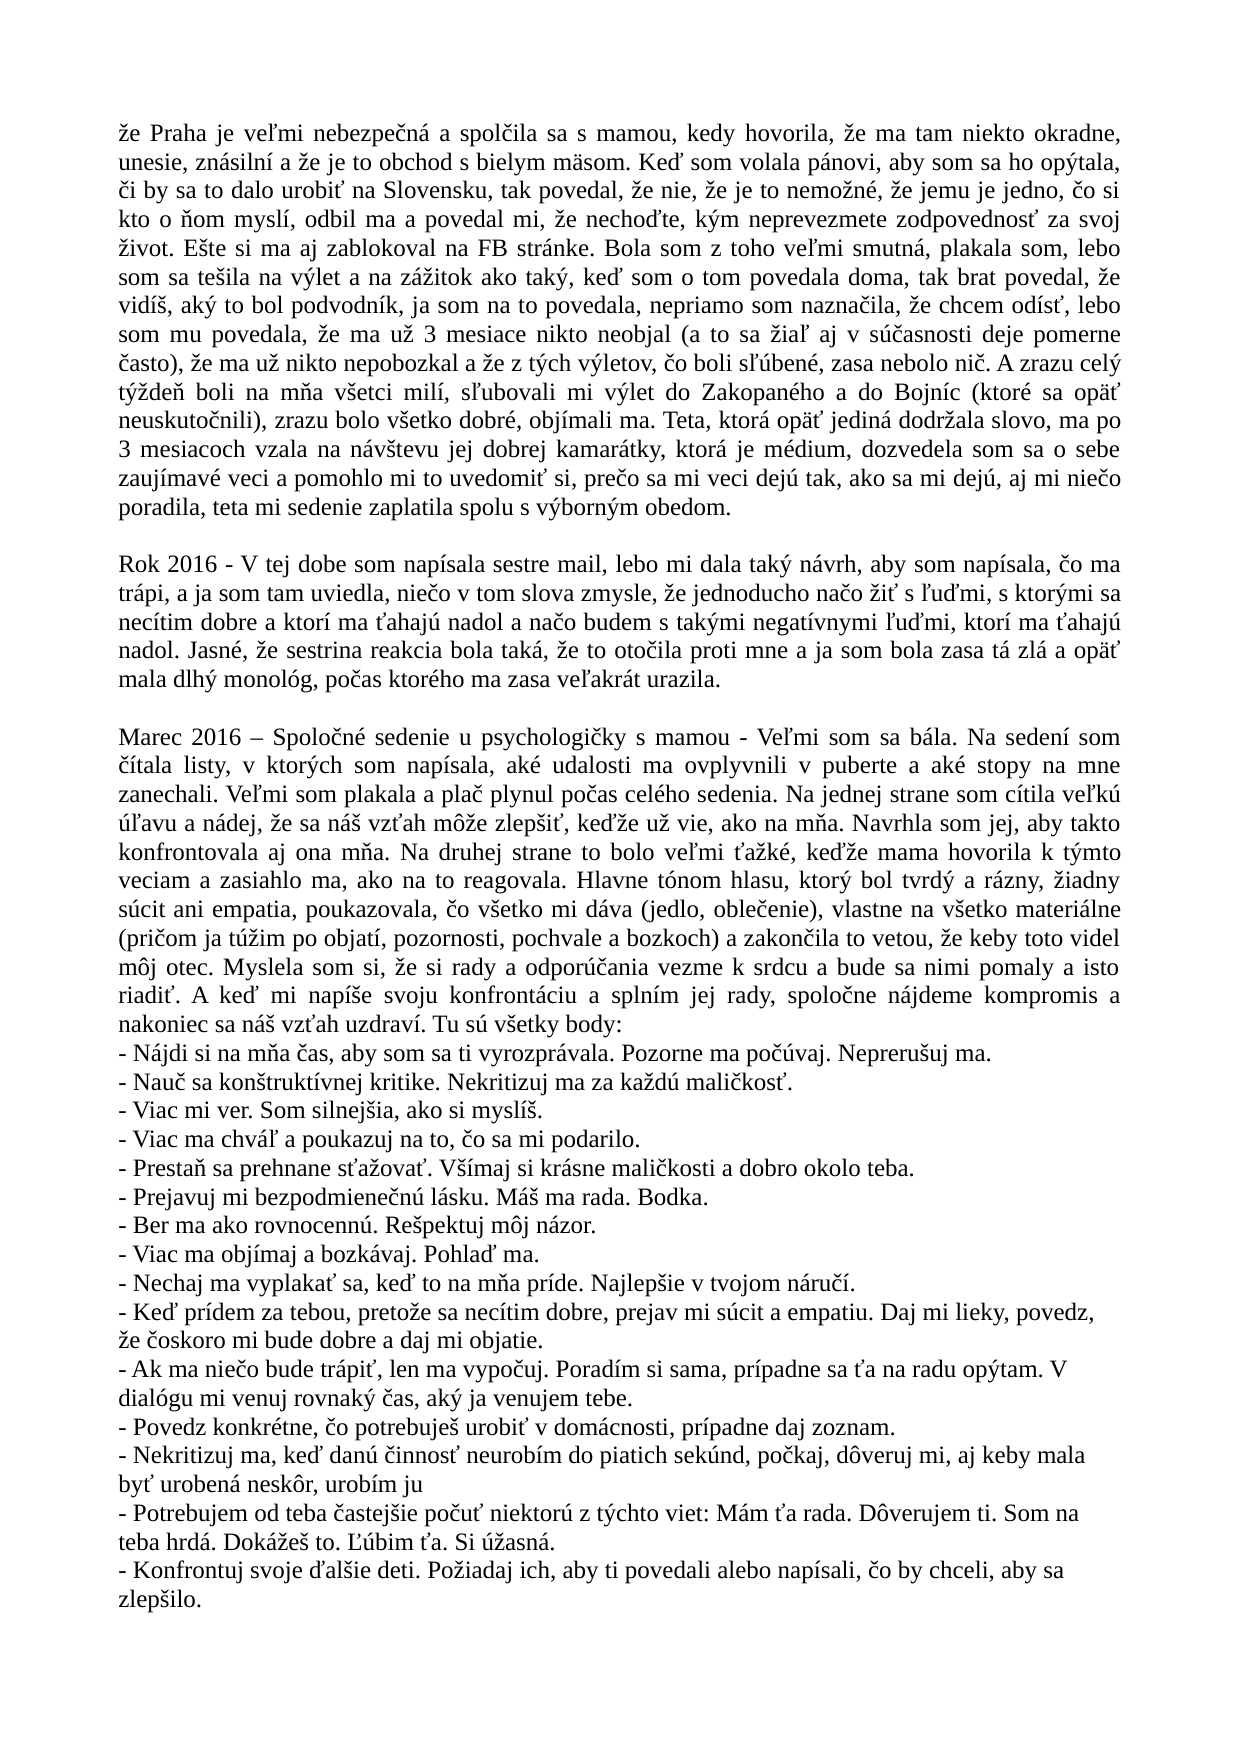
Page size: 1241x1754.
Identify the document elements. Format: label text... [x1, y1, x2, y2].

text - Nekritizuj ma, keď danú činnosť neurobím do piatich sekúnd, počkaj, dôveruj mi, aj keby mala byť urobená neskôr, urobím ju [118, 1441, 1122, 1498]
text - Potrebujem od teba častejšie počuť niektorú z týchto viet: Mám ťa rada. Dôverujem ti. Som na teba hrdá. Dokážeš to. Ľúbim ťa. Si úžasná. [118, 1498, 1122, 1556]
text - Viac mi ver. Som silnejšia, ako si myslíš. [118, 1096, 1122, 1124]
text Rok 2016 - V tej dobe som napísala sestre mail, lebo mi dala taký návrh, aby som napísala, čo ma trápi, a ja som tam uviedla, niečo v tom slova zmysle, že jednoducho načo žiť s ľuďmi, s ktorými sa necítim dobre a ktorí ma ťahajú nadol a načo budem s takými negatívnymi ľuďmi, ktorí ma ťahajú nadol. Jasné, že sestrina reakcia bola taká, že to otočila proti mne a ja som bola zasa tá zlá a opäť mala dlhý monológ, počas ktorého ma zasa veľakrát urazila. [118, 549, 1122, 693]
text - Ak ma niečo bude trápiť, len ma vypočuj. Poradím si sama, prípadne sa ťa na radu opýtam. V dialógu mi venuj rovnaký čas, aký ja venujem tebe. [118, 1354, 1122, 1412]
text - Nájdi si na mňa čas, aby som sa ti vyrozprávala. Pozorne ma počúvaj. Neprerušuj ma. [118, 1038, 1122, 1067]
text - Konfrontuj svoje ďalšie deti. Požiadaj ich, aby ti povedali alebo napísali, čo by chceli, aby sa zlepšilo. [118, 1556, 1122, 1613]
text - Povedz konkrétne, čo potrebuješ urobiť v domácnosti, prípadne daj zoznam. [118, 1412, 1122, 1441]
text - Keď prídem za tebou, pretože sa necítim dobre, prejav mi súcit a empatiu. Daj mi lieky, povedz, že čoskoro mi bude dobre a daj mi objatie. [118, 1297, 1122, 1354]
text Marec 2016 – Spoločné sedenie u psychologičky s mamou - Veľmi som sa bála. Na sedení som čítala listy, v ktorých som napísala, aké udalosti ma ovplyvnili v puberte a aké stopy na mne zanechali. Veľmi som plakala a plač plynul počas celého sedenia. Na jednej strane som cítila veľkú úľavu a nádej, že sa náš vzťah môže zlepšiť, keďže už vie, ako na mňa. Navrhla som jej, aby takto konfrontovala aj ona mňa. Na druhej strane to bolo veľmi ťažké, keďže mama hovorila k týmto veciam a zasiahlo ma, ako na to reagovala. Hlavne tónom hlasu, ktorý bol tvrdý a rázny, žiadny súcit ani empatia, poukazovala, čo všetko mi dáva (jedlo, oblečenie), vlastne na všetko materiálne (pričom ja túžim po objatí, pozornosti, pochvale a bozkoch) a zakončila to vetou, že keby toto videl môj otec. Myslela som si, že si rady a odporúčania vezme k srdcu a bude sa nimi pomaly a isto riadiť. A keď mi napíše svoju konfrontáciu a splním jej rady, spoločne nájdeme kompromis a nakoniec sa náš vzťah uzdraví. Tu sú všetky body: [118, 722, 1122, 1038]
text - Nechaj ma vyplakať sa, keď to na mňa príde. Najlepšie v tvojom náručí. [118, 1268, 1122, 1297]
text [118, 118, 1122, 521]
text - Ber ma ako rovnocennú. Rešpektuj môj názor. [118, 1211, 1122, 1239]
text - Prestaň sa prehnane sťažovať. Všímaj si krásne maličkosti a dobro okolo teba. [118, 1153, 1122, 1182]
text - Viac ma chváľ a poukazuj na to, čo sa mi podarilo. [118, 1124, 1122, 1153]
text - Nauč sa konštruktívnej kritike. Nekritizuj ma za každú maličkosť. [118, 1067, 1122, 1096]
text - Prejavuj mi bezpodmienečnú lásku. Máš ma rada. Bodka. [118, 1182, 1122, 1211]
text - Viac ma objímaj a bozkávaj. Pohlaď ma. [118, 1239, 1122, 1268]
